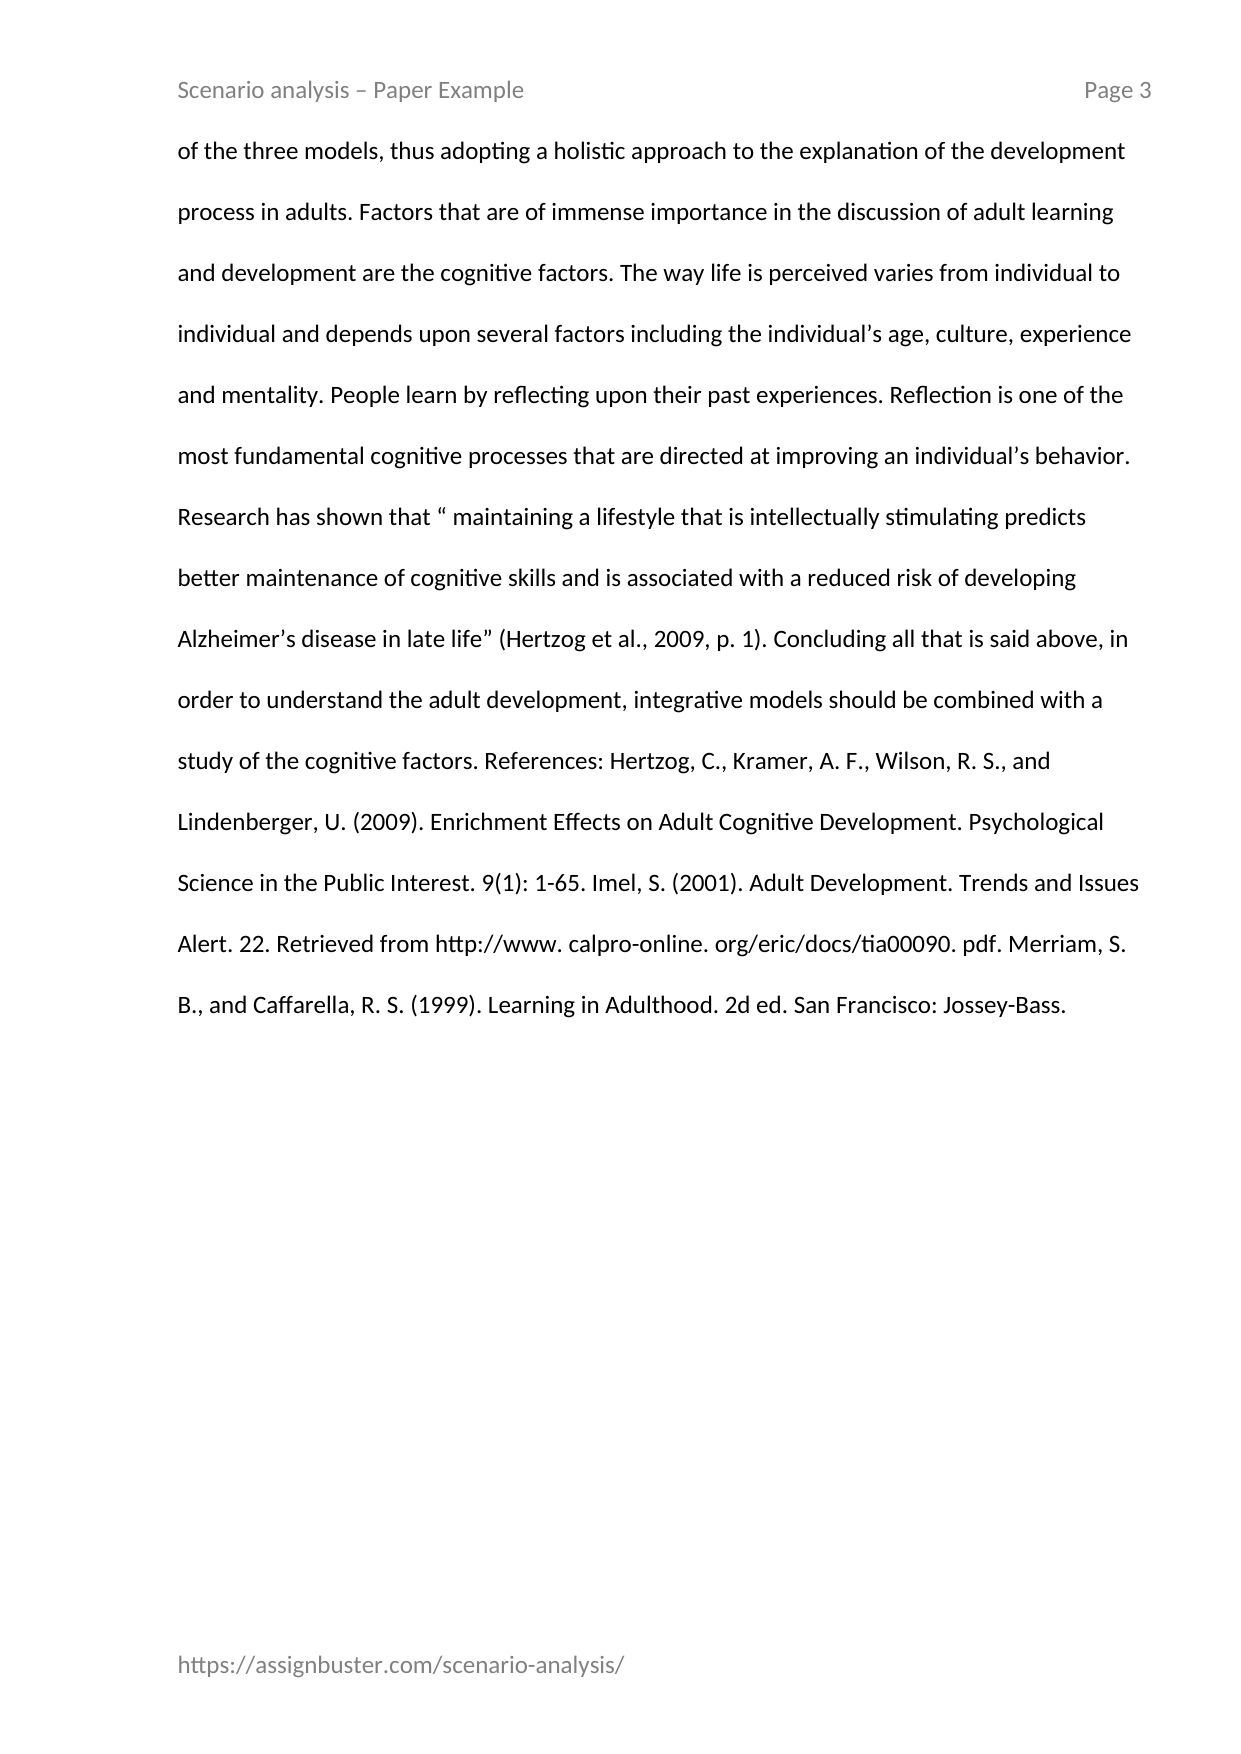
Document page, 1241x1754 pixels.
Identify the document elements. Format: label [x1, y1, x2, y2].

text [177, 135, 1152, 1020]
